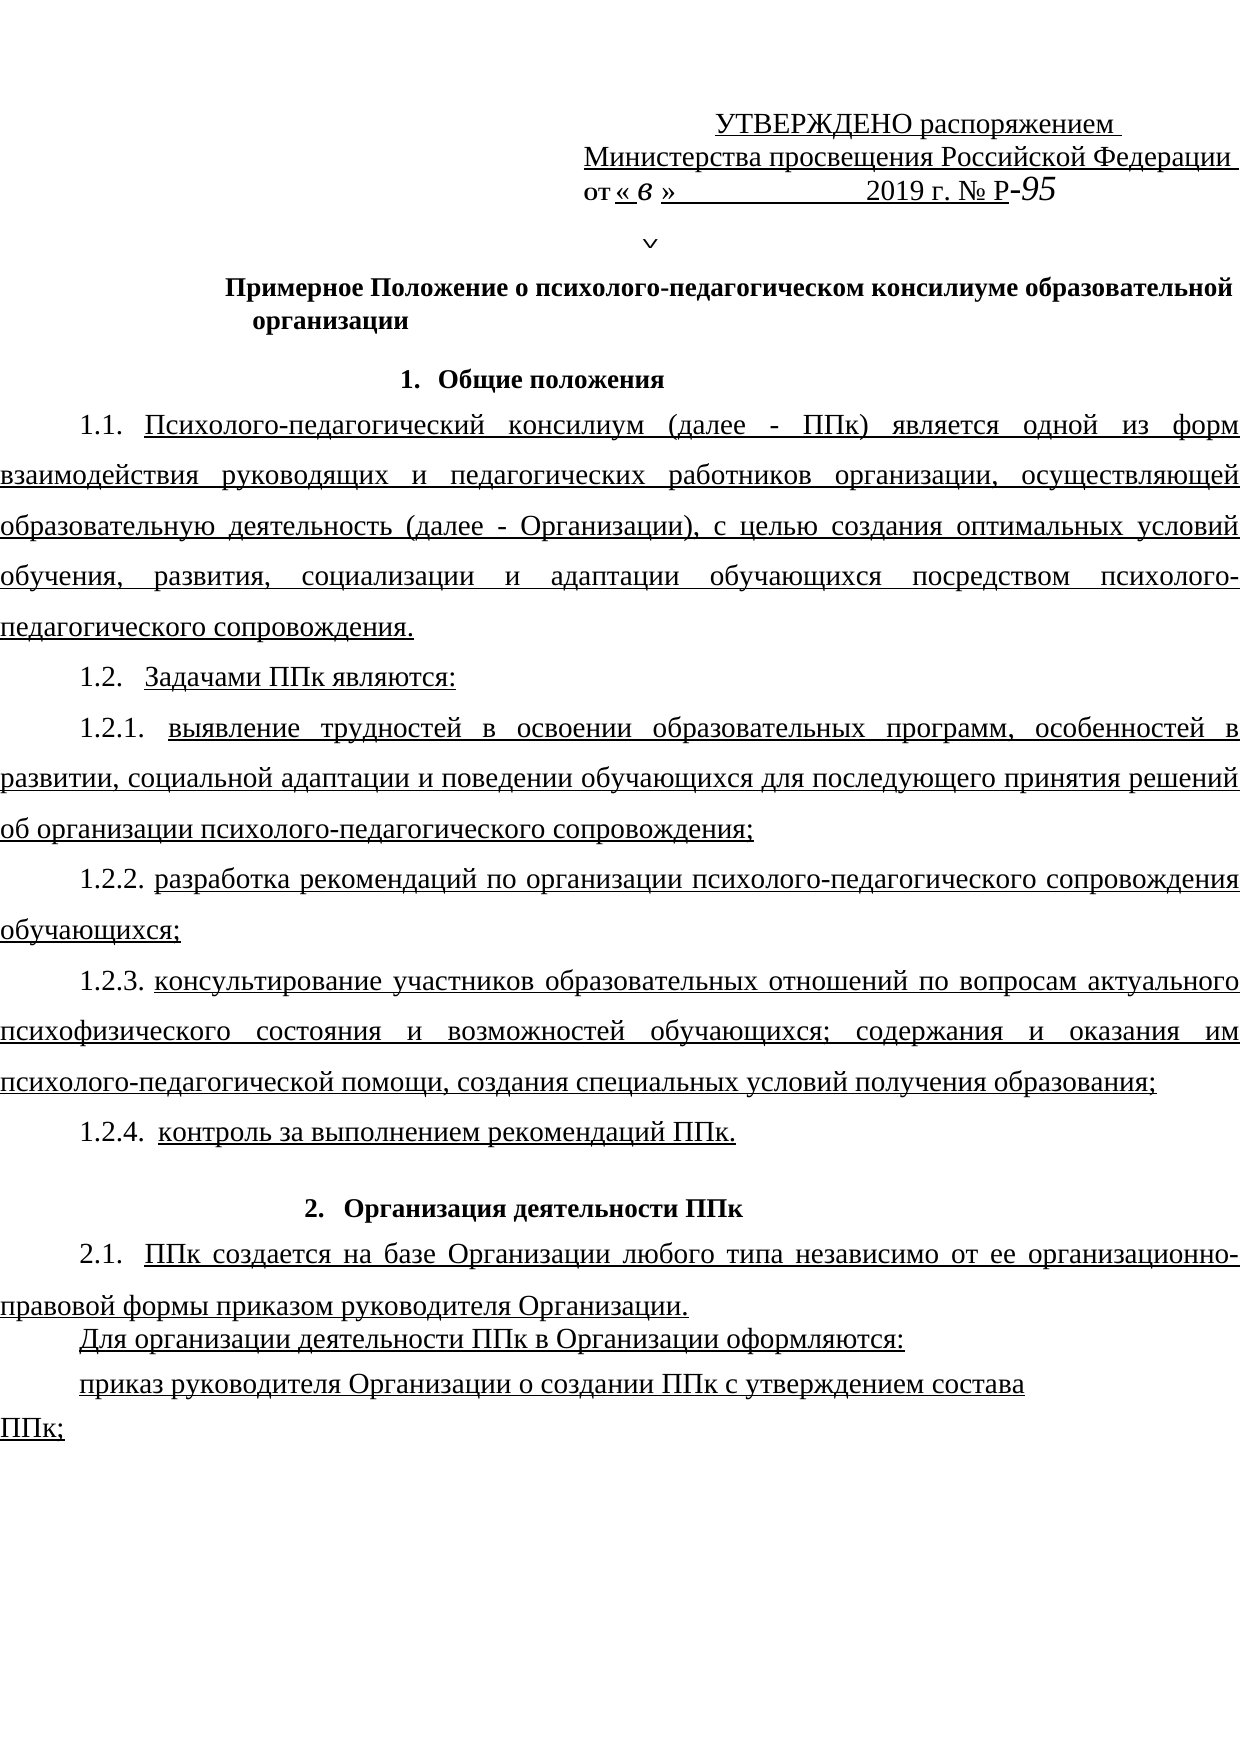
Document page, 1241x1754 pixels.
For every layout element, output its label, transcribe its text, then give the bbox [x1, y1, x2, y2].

list Психолого-педагогический консилиум (далее - ППк) является одной из форм взаимодействия руководящих и педагогических работников организации, осуществляющей образовательную деятельность (далее - Организации), с целью создания оптимальных условий обучения, развития, социализации и адаптации обучающихся посредством психолого-педагогического сопровождения. [0, 539, 1240, 588]
list Психолого-педагогический консилиум (далее - ППк) является одной из форм взаимодействия руководящих и педагогических работников организации, осуществляющей образовательную деятельность (далее - Организации), с целью создания оптимальных условий обучения, развития, социализации и адаптации обучающихся посредством психолого-педагогического сопровождения. [0, 394, 1240, 486]
list консультирование участников образовательных отношений по вопросам актуального психофизического состояния и возможностей обучающихся; содержания и оказания им психолого-педагогической помощи, создания специальных условий получения образования; [0, 949, 1240, 1042]
list Психолого-педагогический консилиум (далее - ППк) является одной из форм взаимодействия руководящих и педагогических работников организации, осуществляющей образовательную деятельность (далее - Организации), с целью создания оптимальных условий обучения, развития, социализации и адаптации обучающихся посредством психолого-педагогического сопровождения. [0, 488, 1240, 537]
text ППк; [0, 1414, 1240, 1443]
list Задачами ППк являются: [0, 646, 1240, 697]
text Для организации деятельности ППк в Организации оформляются: [0, 1325, 1240, 1354]
list выявление трудностей в освоении образовательных программ, особенностей в развитии, социальной адаптации и поведении обучающихся для последующего принятия решений об организации психолого-педагогического сопровождения; [0, 791, 1240, 848]
text приказ руководителя Организации о создании ППк с утверждением состава [0, 1370, 1240, 1399]
list Общие положения [400, 367, 1240, 394]
list консультирование участников образовательных отношений по вопросам актуального психофизического состояния и возможностей обучающихся; содержания и оказания им психолого-педагогической помощи, создания специальных условий получения образования; [0, 1044, 1240, 1101]
list ППк создается на базе Организации любого типа независимо от ее организационно-правовой формы приказом руководителя Организации. [0, 1222, 1240, 1325]
text УТВЕРЖДЕНО распоряжением Министерства просвещения Российской Федерации ОТ « в » 2019 г. № Р-95 [583, 106, 1240, 207]
list Организация деятельности ППк [304, 1195, 1240, 1222]
text Примерное Положение о психолого-педагогическом консилиуме образовательной организации [225, 269, 1240, 337]
list Психолого-педагогический консилиум (далее - ППк) является одной из форм взаимодействия руководящих и педагогических работников организации, осуществляющей образовательную деятельность (далее - Организации), с целью создания оптимальных условий обучения, развития, социализации и адаптации обучающихся посредством психолого-педагогического сопровождения. [0, 589, 1240, 646]
list контроль за выполнением рекомендаций ППк. [0, 1101, 1240, 1152]
list выявление трудностей в освоении образовательных программ, особенностей в развитии, социальной адаптации и поведении обучающихся для последующего принятия решений об организации психолого-педагогического сопровождения; [0, 697, 1240, 790]
list разработка рекомендаций по организации психолого-педагогического сопровождения обучающихся; [0, 848, 1240, 949]
